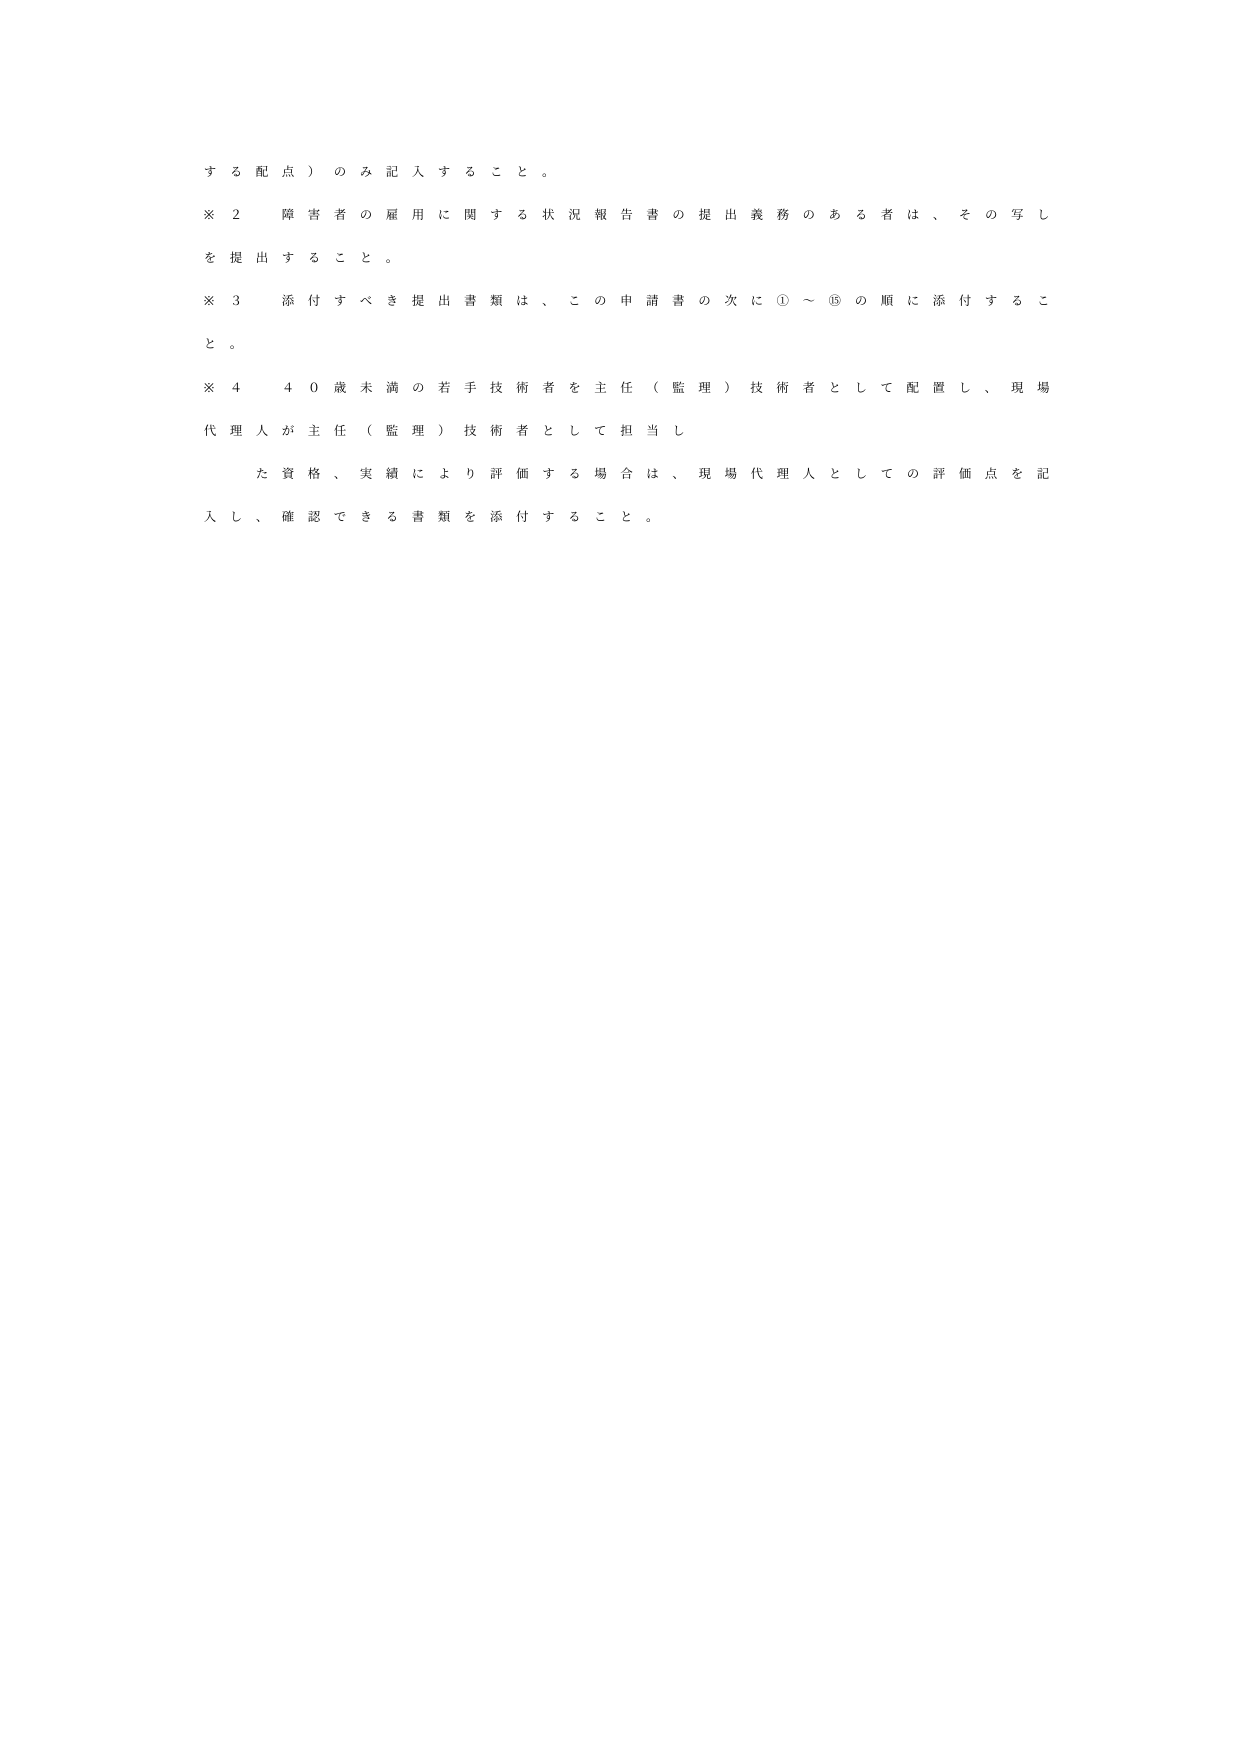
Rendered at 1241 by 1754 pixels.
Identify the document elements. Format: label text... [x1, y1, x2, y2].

text ※４ ４０歳未満の若手技術者を主任（監理）技術者として配置し、現場代理人が主任（監理）技術者として担当し [199, 365, 1063, 452]
text た資格、実績により評価する場合は、現場代理人としての評価点を記入し、確認できる書類を添付すること。 [199, 452, 1063, 538]
text ※２ 障害者の雇用に関する状況報告書の提出義務のある者は、その写しを提出すること。 [199, 192, 1063, 279]
text ※３ 添付すべき提出書類は、この申請書の次に①～⑮の順に添付すること。 [199, 279, 1063, 365]
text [199, 149, 1063, 192]
